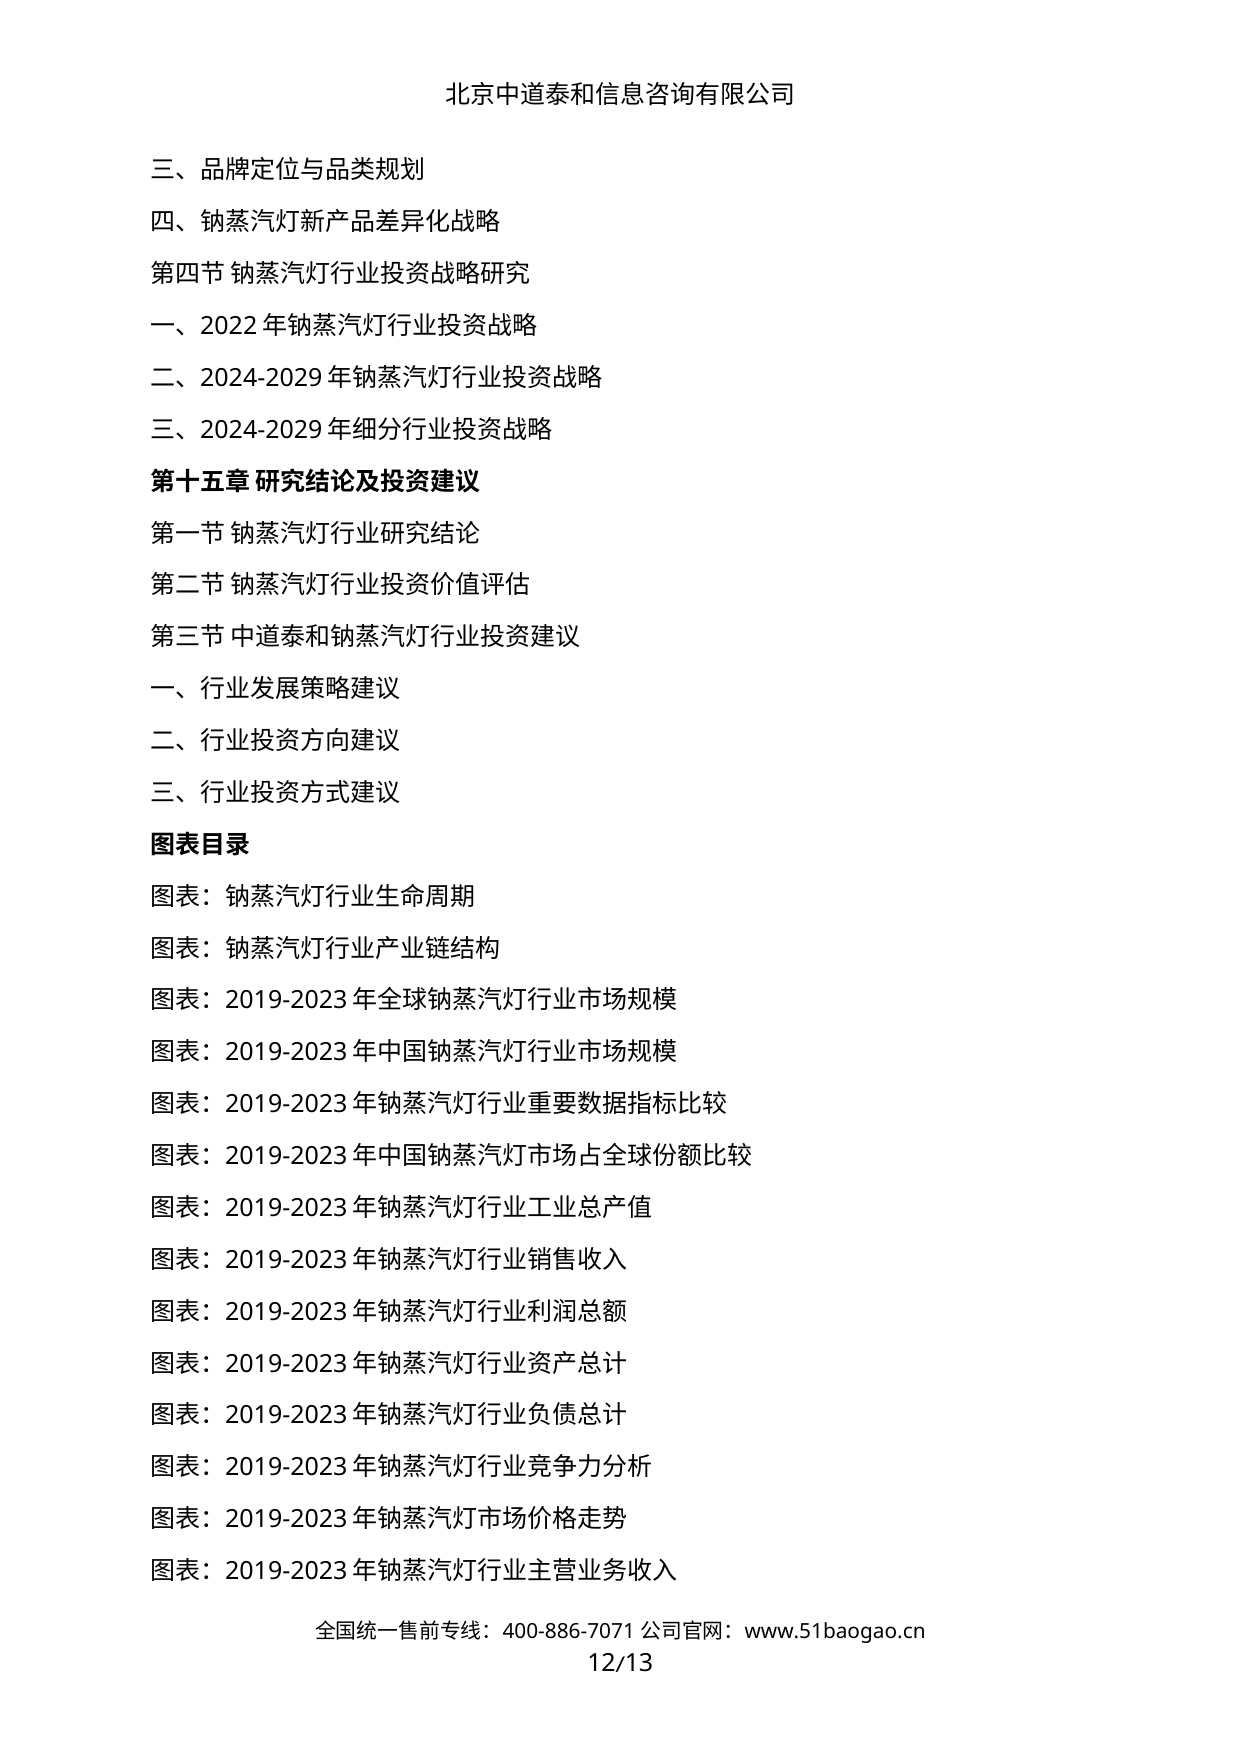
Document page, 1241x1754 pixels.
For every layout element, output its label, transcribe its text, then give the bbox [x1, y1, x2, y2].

text 二、行业投资方向建议 [150, 721, 1090, 757]
text 第十五章 研究结论及投资建议 [150, 461, 1090, 497]
text 图表：2019-2023年中国钠蒸汽灯市场占全球份额比较 [150, 1136, 1090, 1172]
text 图表：2019-2023年钠蒸汽灯行业工业总产值 [150, 1187, 1090, 1224]
text 图表：钠蒸汽灯行业生命周期 [150, 876, 1090, 912]
text 图表：2019-2023年钠蒸汽灯行业重要数据指标比较 [150, 1084, 1090, 1120]
text 图表：2019-2023年钠蒸汽灯行业销售收入 [150, 1239, 1090, 1276]
text 图表：2019-2023年全球钠蒸汽灯行业市场规模 [150, 980, 1090, 1016]
text 图表：2019-2023年钠蒸汽灯行业利润总额 [150, 1291, 1090, 1327]
text 三、2024-2029年细分行业投资战略 [150, 409, 1090, 446]
text 图表：2019-2023年中国钠蒸汽灯行业市场规模 [150, 1032, 1090, 1068]
text 四、钠蒸汽灯新产品差异化战略 [150, 202, 1090, 238]
text 图表目录 [150, 824, 1090, 861]
text 一、2022年钠蒸汽灯行业投资战略 [150, 306, 1090, 342]
text 第三节 中道泰和钠蒸汽灯行业投资建议 [150, 617, 1090, 653]
text 一、行业发展策略建议 [150, 669, 1090, 705]
text 图表：2019-2023年钠蒸汽灯行业负债总计 [150, 1395, 1090, 1431]
text 图表：2019-2023年钠蒸汽灯市场价格走势 [150, 1499, 1090, 1535]
text 图表：钠蒸汽灯行业产业链结构 [150, 928, 1090, 964]
text 第二节 钠蒸汽灯行业投资价值评估 [150, 565, 1090, 601]
text 三、品牌定位与品类规划 [150, 150, 1090, 186]
text 图表：2019-2023年钠蒸汽灯行业资产总计 [150, 1343, 1090, 1379]
text 图表：2019-2023年钠蒸汽灯行业主营业务收入 [150, 1551, 1090, 1587]
text 三、行业投资方式建议 [150, 772, 1090, 809]
text 第一节 钠蒸汽灯行业研究结论 [150, 513, 1090, 549]
text 第四节 钠蒸汽灯行业投资战略研究 [150, 254, 1090, 290]
text 二、2024-2029年钠蒸汽灯行业投资战略 [150, 357, 1090, 394]
text 图表：2019-2023年钠蒸汽灯行业竞争力分析 [150, 1447, 1090, 1483]
